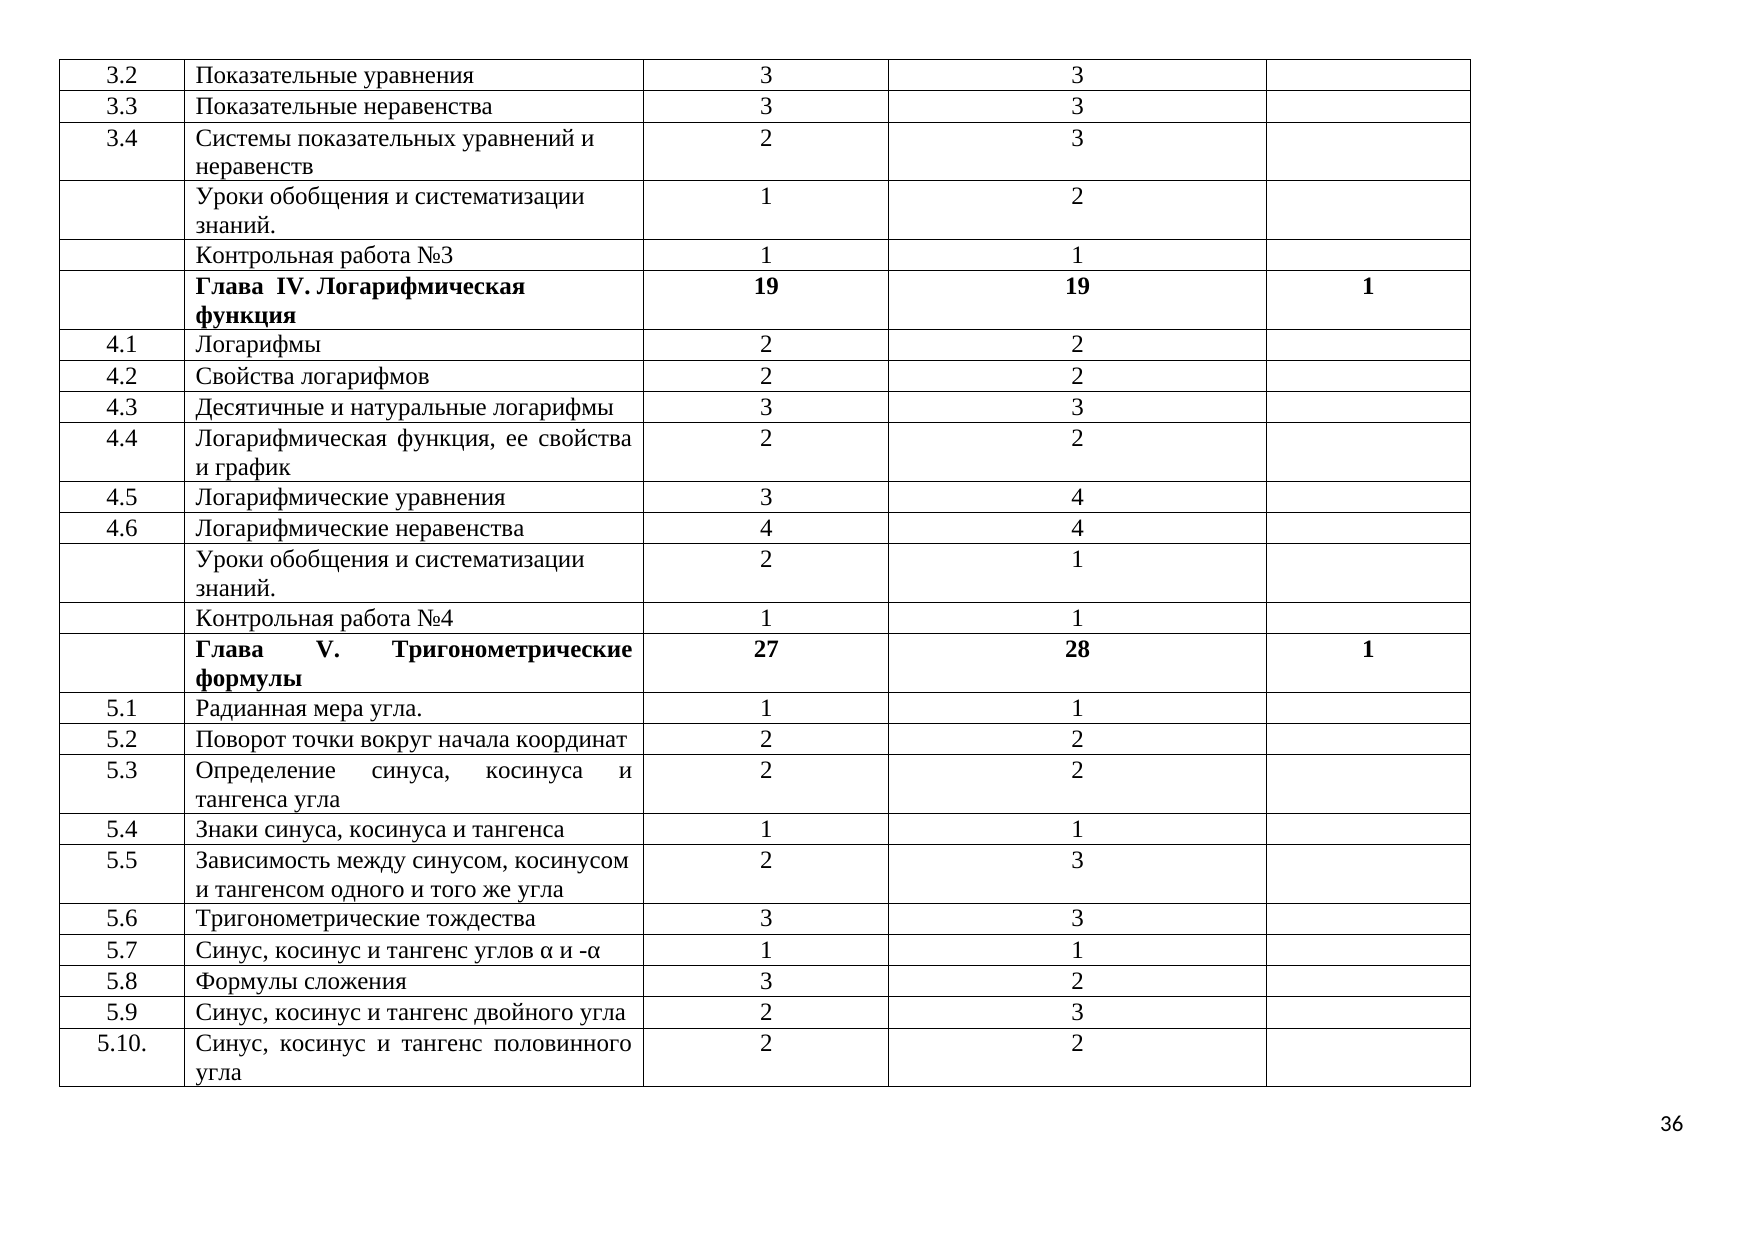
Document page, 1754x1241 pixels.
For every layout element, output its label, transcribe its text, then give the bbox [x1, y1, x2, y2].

table_cell 19 [889, 271, 1266, 328]
table_cell 4.6 [60, 513, 184, 543]
table_cell Синус, косинус и тангенс половинного угла [185, 1029, 643, 1086]
table_cell [1267, 240, 1470, 270]
table_cell [1267, 966, 1470, 996]
table_cell 3 [644, 904, 888, 934]
table_cell [1267, 91, 1470, 122]
table_cell 3.2 [60, 60, 184, 90]
table_cell 3.4 [60, 123, 184, 180]
table_cell 3 [644, 966, 888, 996]
table_cell 1 [644, 693, 888, 723]
table_cell Радианная мера угла. [185, 693, 643, 723]
table_cell Логарифмические неравенства [185, 513, 643, 543]
table_cell [1267, 513, 1470, 543]
table_cell Логарифмическая функция, ее свойства и график [185, 423, 643, 481]
table_cell 2 [889, 966, 1266, 996]
table_cell 3 [644, 392, 888, 422]
table_cell 5.9 [60, 997, 184, 1027]
table_cell 5.10. [60, 1029, 184, 1086]
table_cell [1267, 544, 1470, 602]
table_cell 4.3 [60, 392, 184, 422]
table_cell [1267, 60, 1470, 90]
table_cell Формулы сложения [185, 966, 643, 996]
table_cell Контрольная работа №3 [185, 240, 643, 270]
table_cell 4.4 [60, 423, 184, 481]
table_cell [1267, 724, 1470, 754]
table_cell 2 [889, 181, 1266, 239]
table_cell [1267, 603, 1470, 633]
table_cell 4.1 [60, 330, 184, 360]
table_cell Синус, косинус и тангенс двойного угла [185, 997, 643, 1027]
table_cell Зависимость между синусом, косинусом и тангенсом одного и того же угла [185, 845, 643, 902]
table_cell Логарифмические уравнения [185, 482, 643, 512]
table_cell Поворот точки вокруг начала координат [185, 724, 643, 754]
table_cell 3 [889, 997, 1266, 1027]
table_cell 2 [889, 361, 1266, 391]
table_cell 1 [889, 544, 1266, 602]
table_cell 3 [889, 60, 1266, 90]
table_cell 5.4 [60, 814, 184, 844]
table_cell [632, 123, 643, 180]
table_cell [1267, 423, 1470, 481]
table_cell 2 [644, 724, 888, 754]
table_cell 4 [644, 513, 888, 543]
table_cell Знаки синуса, косинуса и тангенса [185, 814, 643, 844]
table_cell 5.2 [60, 724, 184, 754]
table_cell 1 [889, 693, 1266, 723]
table_cell [1267, 755, 1470, 813]
table_cell Свойства логарифмов [185, 361, 643, 391]
table_cell 2 [889, 1029, 1266, 1086]
table_cell [1267, 1029, 1470, 1086]
table_cell 4 [889, 482, 1266, 512]
table_cell [1267, 482, 1470, 512]
table_cell Определение синуса, косинуса и тангенса угла [185, 755, 643, 813]
table_cell 5.6 [60, 904, 184, 934]
table_cell 3 [644, 60, 888, 90]
table_cell 2 [644, 361, 888, 391]
table_cell Синус, косинус и тангенс углов α и -α [185, 935, 643, 965]
table_cell 2 [889, 423, 1266, 481]
table_cell [60, 603, 184, 633]
table_cell [1267, 814, 1470, 844]
table_cell [60, 271, 184, 328]
table_cell Глава V. Тригонометрические формулы [185, 634, 643, 692]
table_cell [1267, 997, 1470, 1027]
table_cell 4.5 [60, 482, 184, 512]
table_cell [1267, 181, 1470, 239]
table_cell 3 [889, 91, 1266, 122]
table_cell 1 [644, 603, 888, 633]
table_cell [1267, 392, 1470, 422]
table_cell 1 [1267, 634, 1470, 692]
table_cell [1267, 693, 1470, 723]
table_cell 2 [889, 755, 1266, 813]
table_cell 1 [644, 240, 888, 270]
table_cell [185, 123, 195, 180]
table_cell [1267, 123, 1470, 180]
table_cell [1267, 361, 1470, 391]
table_cell 2 [644, 1029, 888, 1086]
table_cell 19 [644, 271, 888, 328]
table_cell 3 [644, 482, 888, 512]
table_cell 1 [889, 935, 1266, 965]
table_cell 3 [889, 904, 1266, 934]
table_cell 2 [644, 123, 888, 180]
table_cell 1 [644, 814, 888, 844]
table_cell [1267, 904, 1470, 934]
table_cell [60, 544, 184, 602]
table_cell 3 [889, 392, 1266, 422]
table_cell 28 [889, 634, 1266, 692]
table_cell 2 [644, 997, 888, 1027]
table_cell 1 [1267, 271, 1470, 328]
table_cell Показательные неравенства [185, 91, 643, 122]
table_cell 5.1 [60, 693, 184, 723]
table_cell 1 [889, 240, 1266, 270]
table_cell 3 [889, 845, 1266, 902]
table_cell 1 [889, 814, 1266, 844]
table_cell [60, 181, 184, 239]
table_cell 1 [644, 935, 888, 965]
table_cell Логарифмы [185, 330, 643, 360]
table_cell 2 [889, 724, 1266, 754]
table_cell 3 [889, 123, 1266, 180]
table_cell 5.8 [60, 966, 184, 996]
table_cell 2 [644, 544, 888, 602]
table_cell [60, 240, 184, 270]
table_cell 1 [889, 603, 1266, 633]
table_cell 4 [889, 513, 1266, 543]
table_cell [1267, 845, 1470, 902]
table_cell 5.3 [60, 755, 184, 813]
table_cell 1 [644, 181, 888, 239]
table_cell 5.5 [60, 845, 184, 902]
table_cell Показательные уравнения [185, 60, 643, 90]
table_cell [185, 181, 643, 239]
table_cell [1267, 330, 1470, 360]
table_cell 27 [644, 634, 888, 692]
table_cell 2 [644, 330, 888, 360]
table_cell 3.3 [60, 91, 184, 122]
table_cell Десятичные и натуральные логарифмы [185, 392, 643, 422]
table_cell 2 [644, 423, 888, 481]
table_cell 4.2 [60, 361, 184, 391]
table_cell 2 [644, 755, 888, 813]
table_cell Глава IV. Логарифмическая функция [185, 271, 643, 328]
table_cell 5.7 [60, 935, 184, 965]
table_cell Контрольная работа №4 [185, 603, 643, 633]
table_cell Тригонометрические тождества [185, 904, 643, 934]
table_cell 3 [644, 91, 888, 122]
table_cell Уроки обобщения и систематизации знаний. [185, 544, 643, 602]
table_cell 2 [889, 330, 1266, 360]
table_cell [1267, 935, 1470, 965]
table_cell 2 [644, 845, 888, 902]
table_cell [60, 634, 184, 692]
